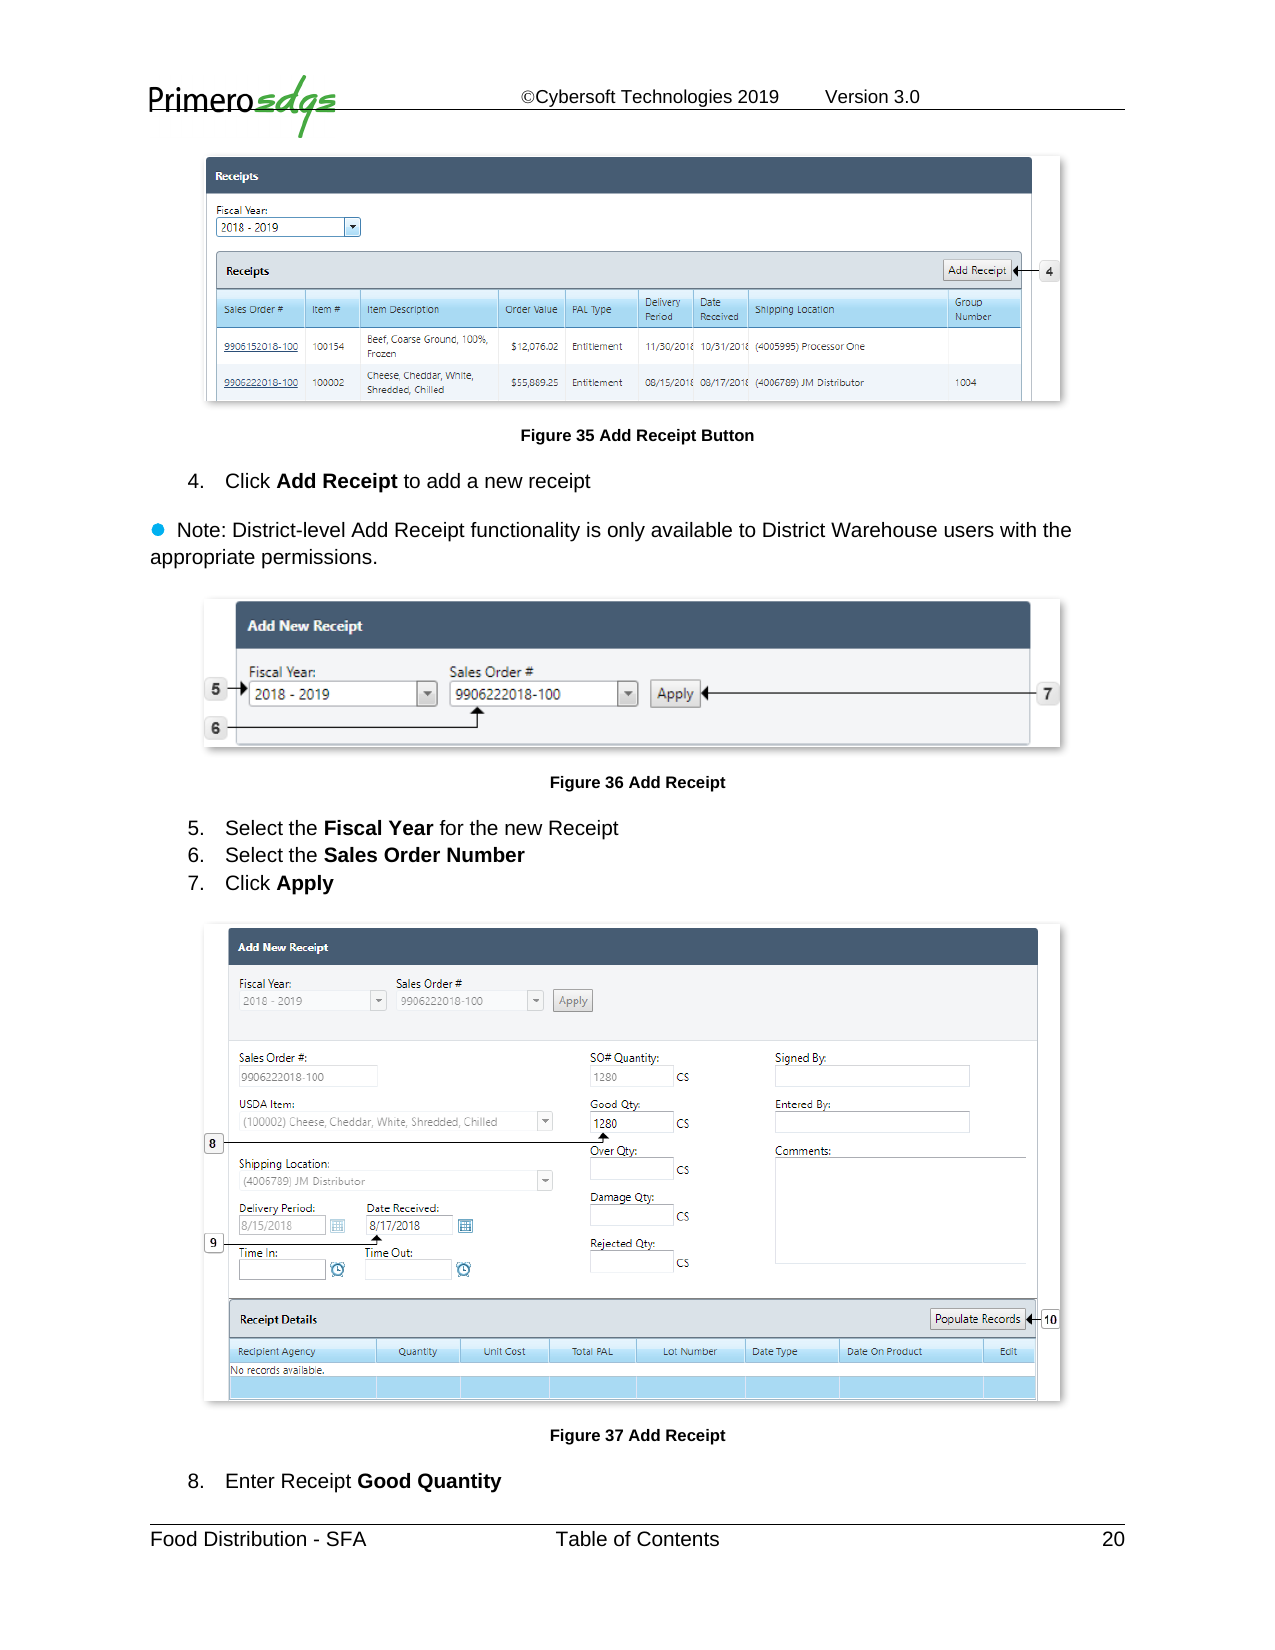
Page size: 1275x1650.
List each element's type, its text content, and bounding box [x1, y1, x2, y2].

list Select the Fiscal Year for the new Receipt [187, 815, 1125, 839]
list Select the Sales Order Number [187, 843, 1125, 867]
text Figure 36 Add Receipt [150, 773, 1125, 792]
text Figure 37 Add Receipt [150, 1426, 1125, 1445]
list Click Apply [187, 870, 1125, 894]
picture [204, 599, 1060, 747]
list Enter Receipt Good Quantity [187, 1469, 1125, 1493]
picture [149, 75, 336, 138]
text Note: District-level Add Receipt functionality is only available to District Warehouse users with the appropriate permissions. [150, 517, 1125, 569]
picture [204, 924, 1060, 1401]
list Click Add Receipt to add a new receipt [187, 469, 1125, 493]
text Figure 35 Add Receipt Button [150, 426, 1125, 445]
picture [204, 156, 1060, 401]
